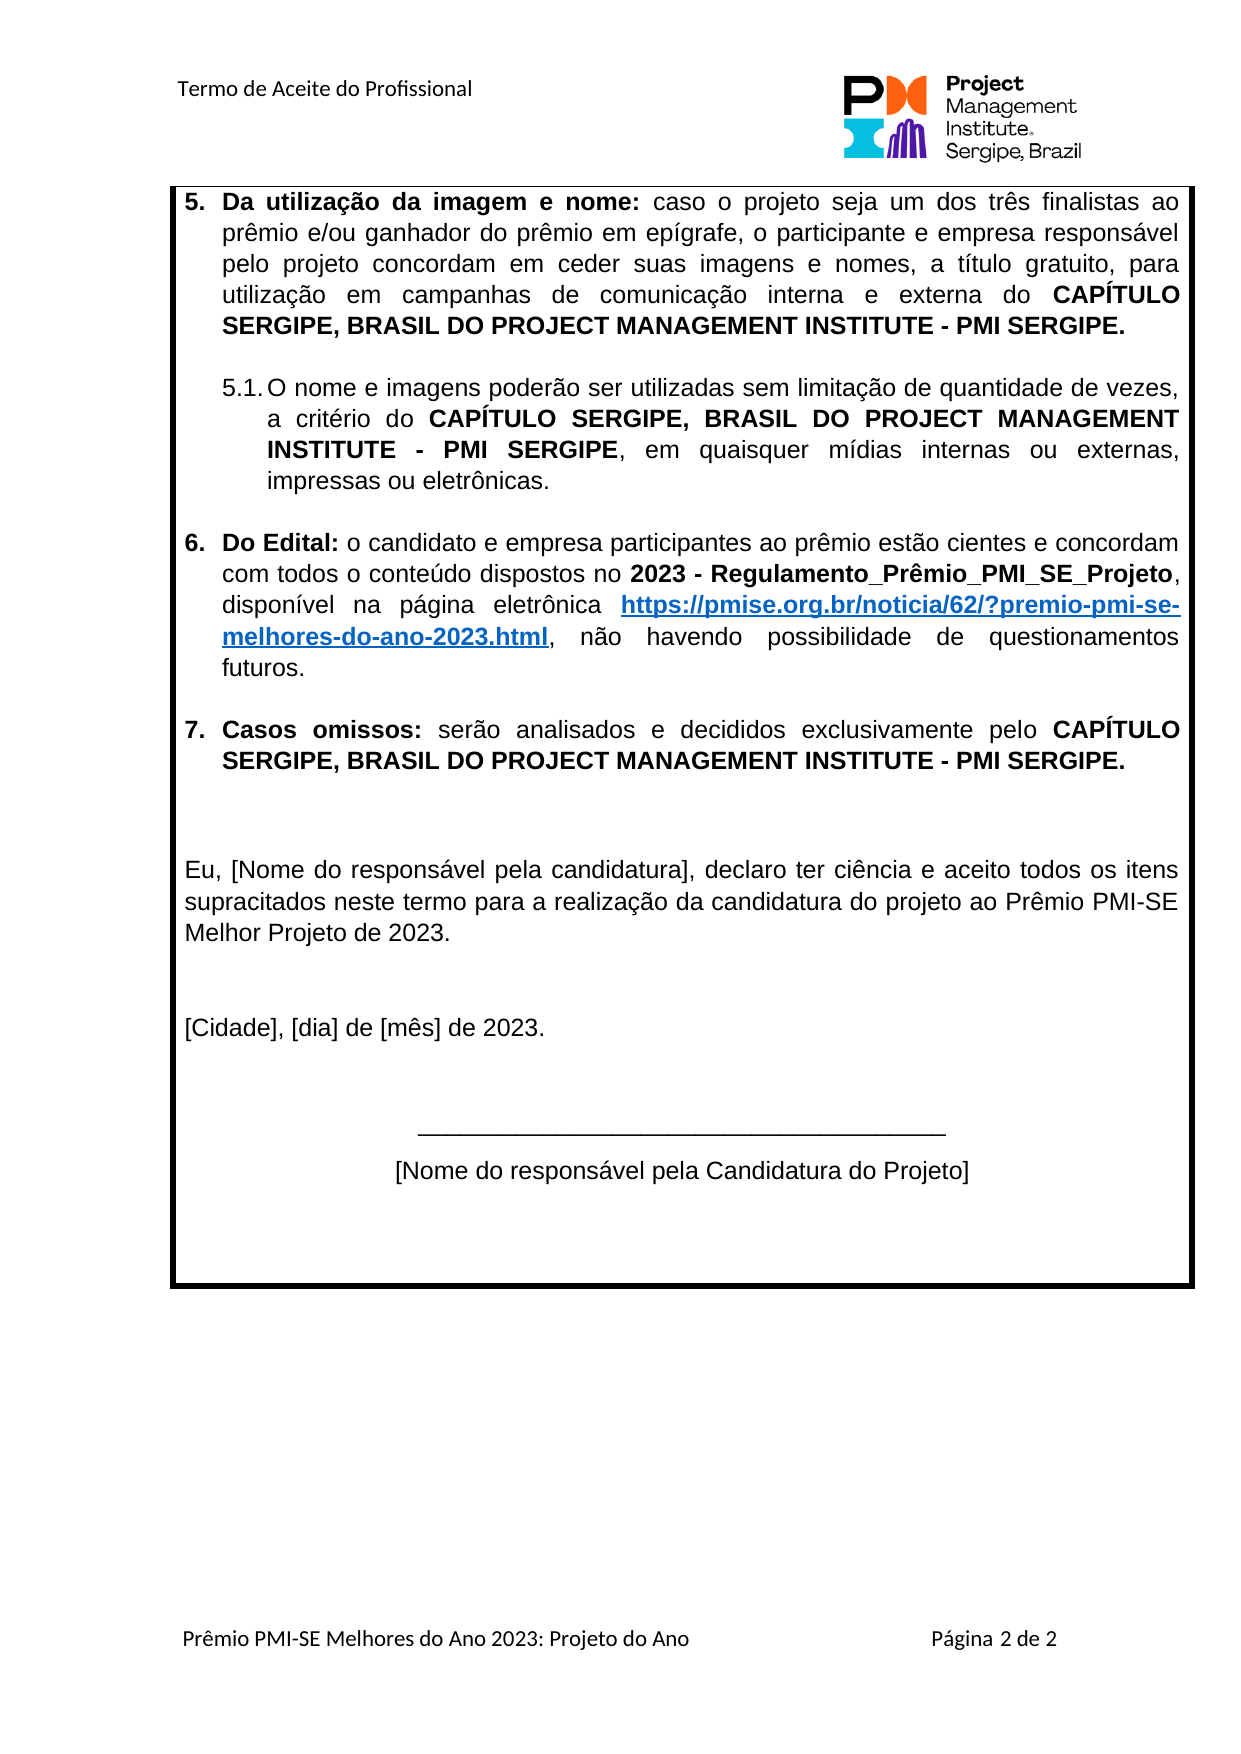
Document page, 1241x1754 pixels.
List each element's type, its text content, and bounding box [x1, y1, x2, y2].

picture [842, 73, 1082, 164]
